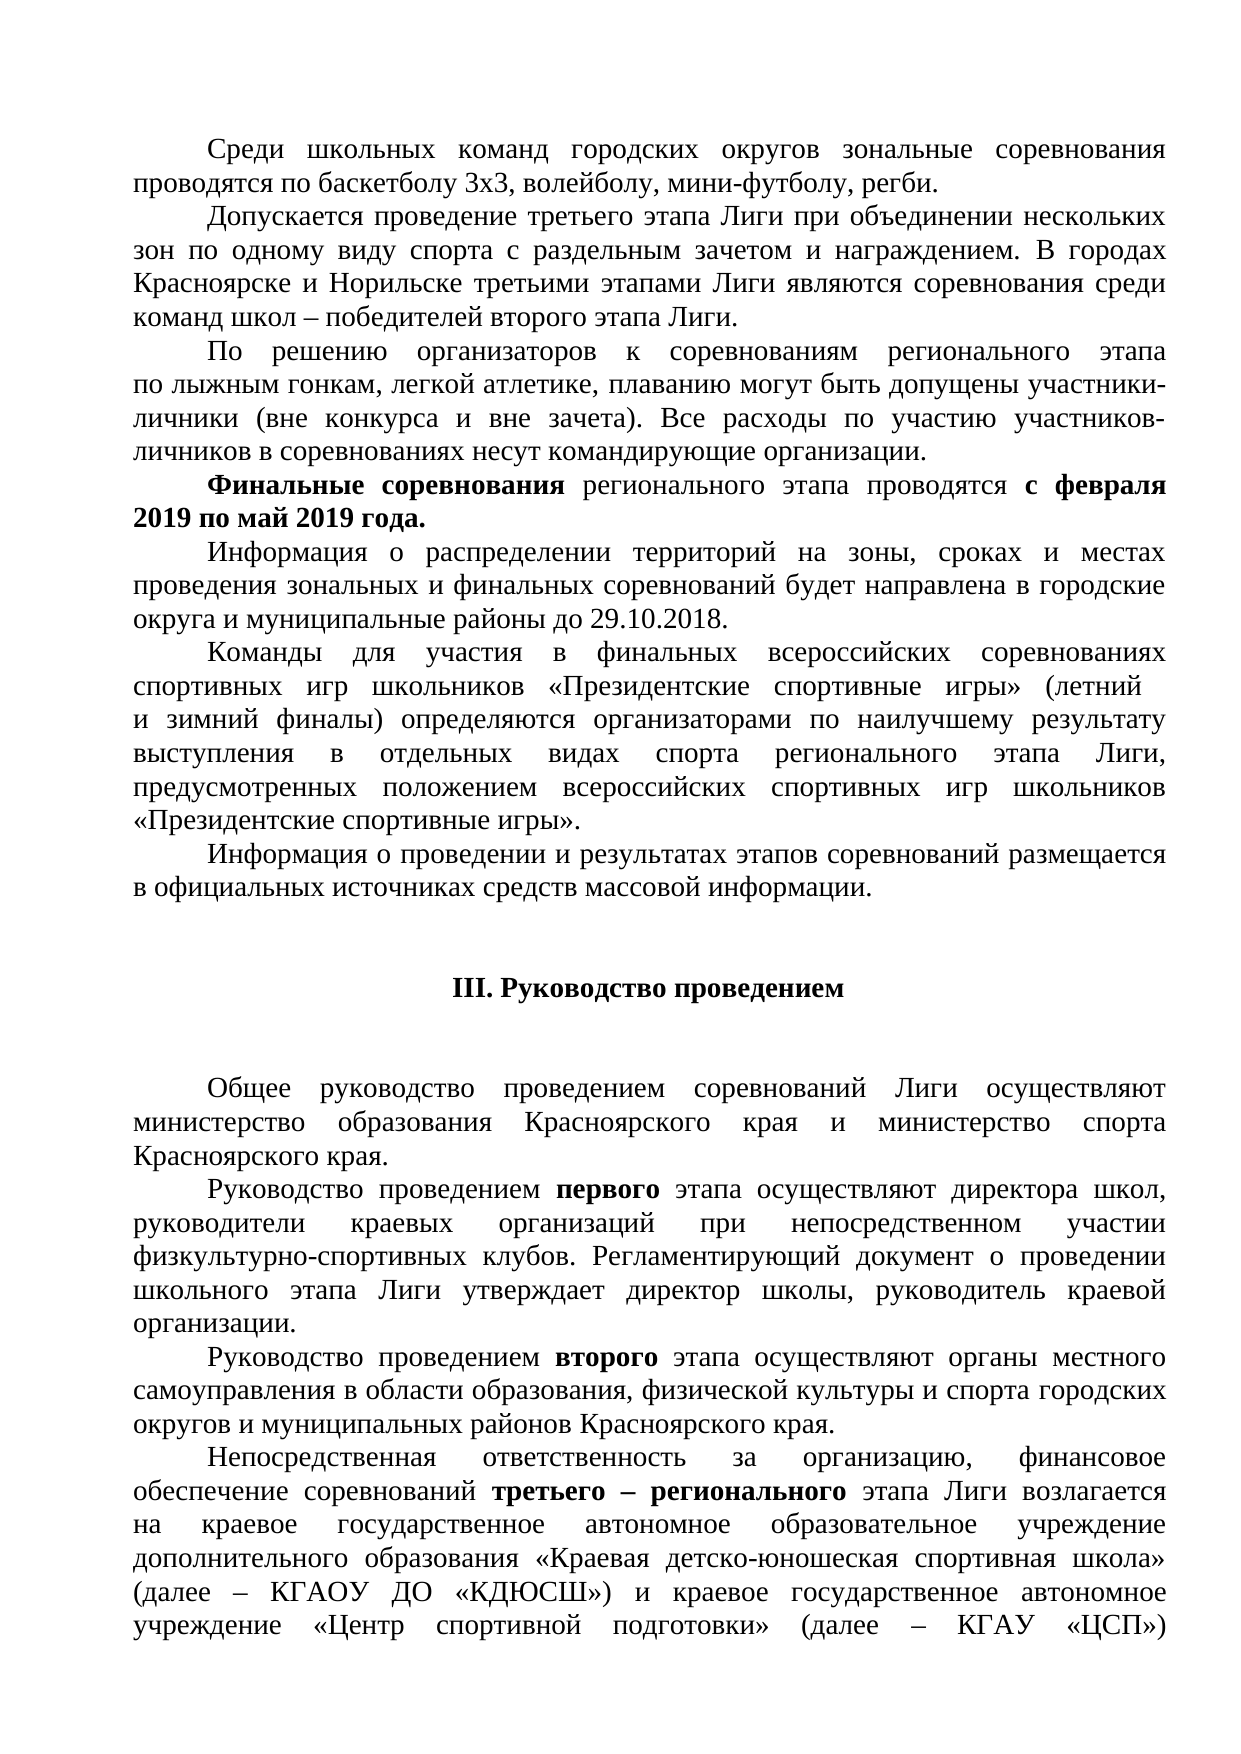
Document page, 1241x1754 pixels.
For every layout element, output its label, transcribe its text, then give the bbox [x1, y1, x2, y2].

text Финальные соревнования регионального этапа проводятся с февраля 2019 по май 2019 года. [133, 467, 1167, 534]
text Руководство проведением второго этапа осуществляют органы местного самоуправления в области образования, физической культуры и спорта городских округов и муниципальных районов Красноярского края. [133, 1339, 1167, 1439]
list Руководство проведением [170, 970, 1167, 1003]
text Среди школьных команд городских округов зональные соревнования проводятся по баскетболу 3х3, волейболу, мини-футболу, регби. [133, 131, 1167, 198]
text Руководство проведением первого этапа осуществляют директора школ, руководители краевых организаций при непосредственном участии физкультурно-спортивных клубов. Регламентирующий документ о проведении школьного этапа Лиги утверждает директор школы, руководитель краевой организации. [133, 1171, 1167, 1339]
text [133, 1439, 1167, 1641]
text Допускается проведение третьего этапа Лиги при объединении нескольких зон по одному виду спорта с раздельным зачетом и награждением. В городах Красноярске и Норильске третьими этапами Лиги являются соревнования среди команд школ – победителей второго этапа Лиги. [133, 198, 1167, 333]
text Информация о распределении территорий на зоны, сроках и местах проведения зональных и финальных соревнований будет направлена в городские округа и муниципальные районы до 29.10.2018. [133, 534, 1167, 634]
text Команды для участия в финальных всероссийских соревнованиях спортивных игр школьников «Президентские спортивные игры» (летний и зимний финалы) определяются организаторами по наилучшему результату выступления в отдельных видах спорта регионального этапа Лиги, предусмотренных положением всероссийских спортивных игр школьников «Президентские спортивные игры». [133, 634, 1167, 836]
text Информация о проведении и результатах этапов соревнований размещается в официальных источниках средств массовой информации. [133, 836, 1167, 903]
text Общее руководство проведением соревнований Лиги осуществляют министерство образования Красноярского края и министерство спорта Красноярского края. [133, 1071, 1167, 1171]
text По решению организаторов к соревнованиям регионального этапа по лыжным гонкам, легкой атлетике, плаванию могут быть допущены участники-личники (вне конкурса и вне зачета). Все расходы по участию участников-личников в соревнованиях несут командирующие организации. [133, 333, 1167, 467]
